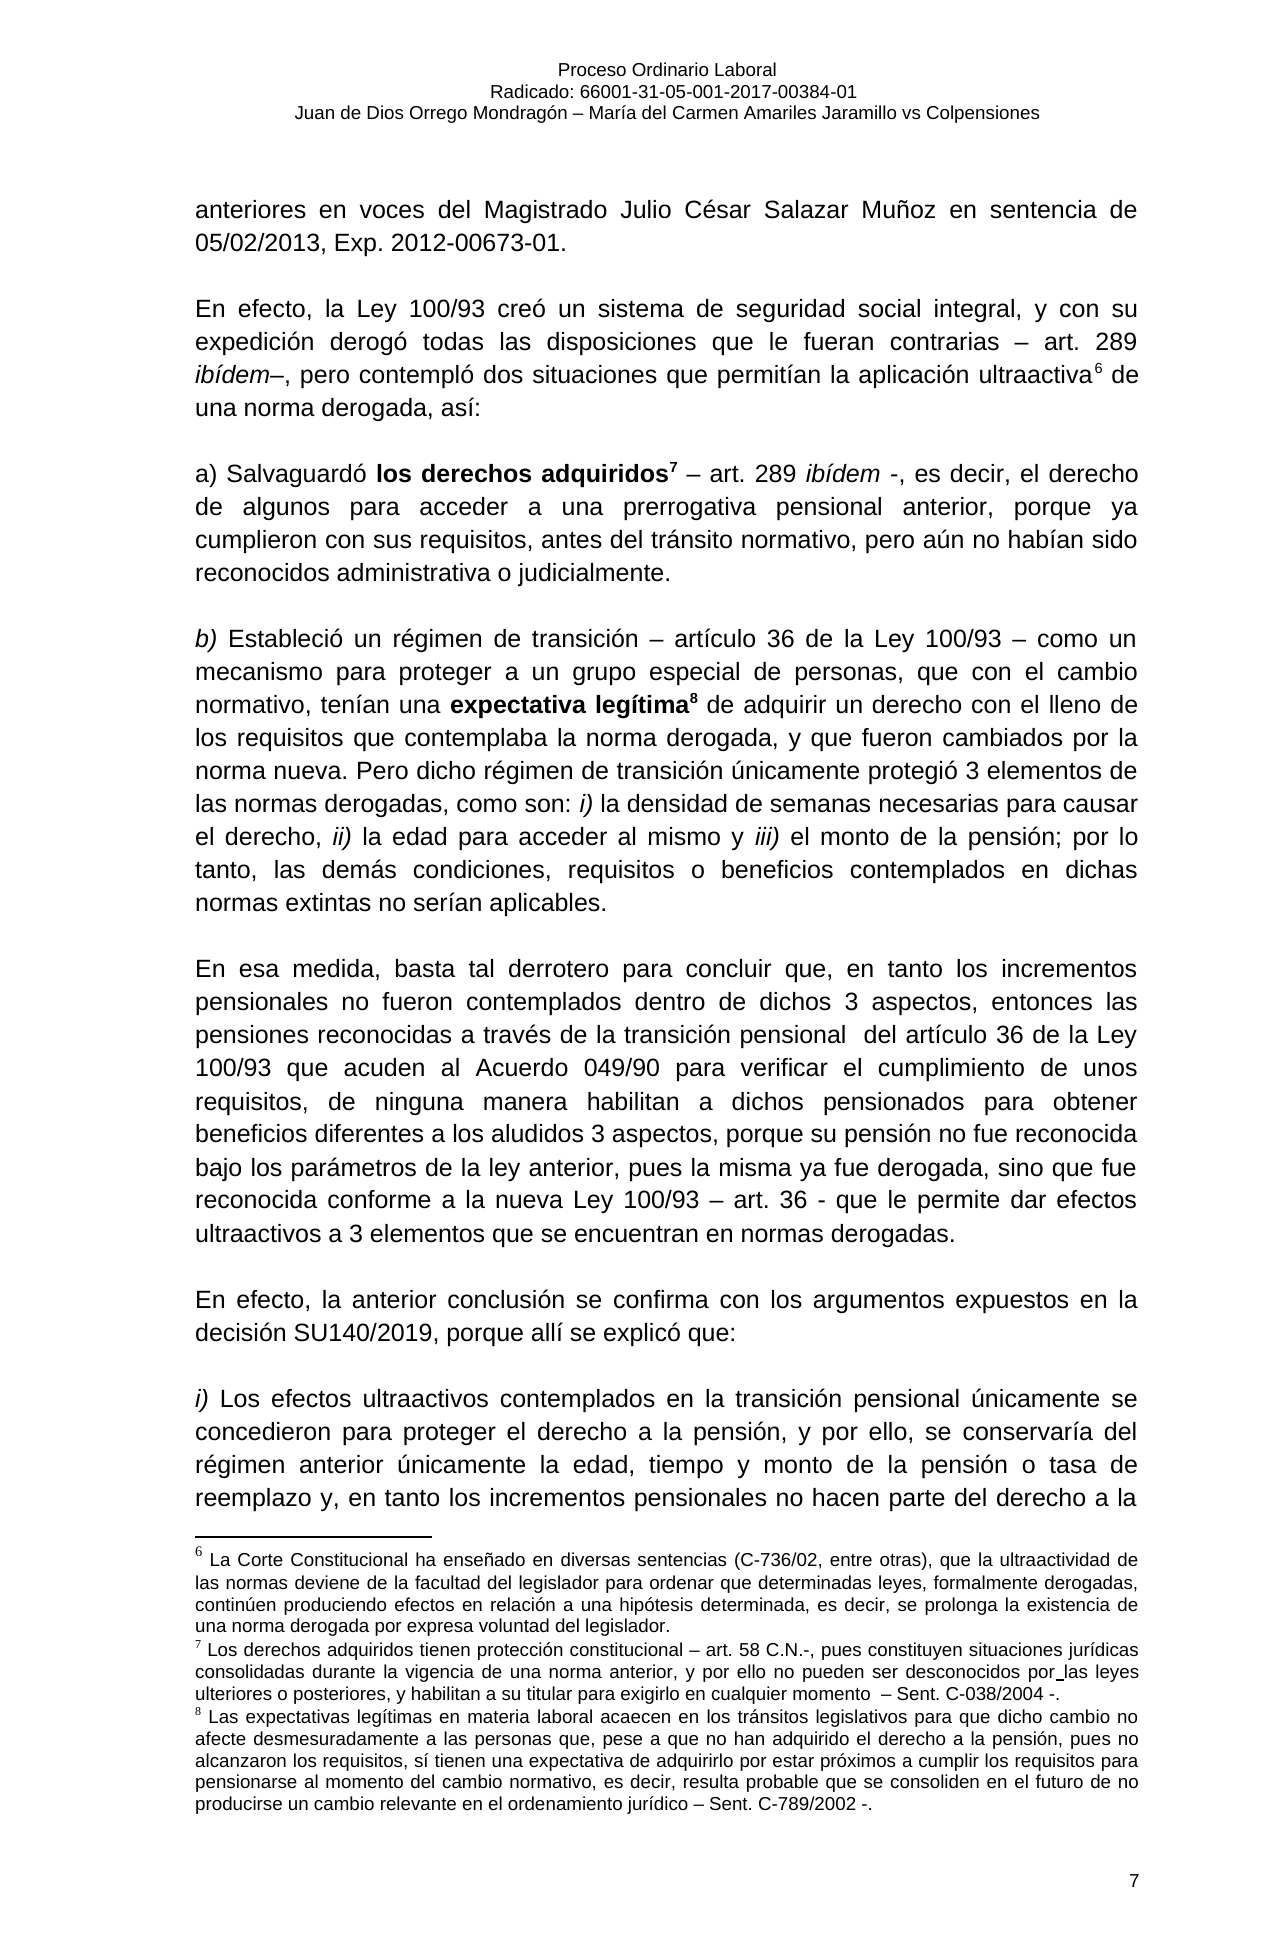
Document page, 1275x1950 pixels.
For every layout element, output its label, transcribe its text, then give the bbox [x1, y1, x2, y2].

text a) Salvaguardó los derechos adquiridos – art. 289 ibídem -, es decir, el derecho de algunos para acceder a una prerrogativa pensional anterior, porque ya cumplieron con sus requisitos, antes del tránsito normativo, pero aún no habían sido reconocidos administrativa o judicialmente. [195, 459, 1139, 587]
text En esa medida, basta tal derrotero para concluir que, en tanto los incrementos pensionales no fueron contemplados dentro de dichos 3 aspectos, entonces las pensiones reconocidas a través de la transición pensional del artículo 36 de la Ley 100/93 que acuden al Acuerdo 049/90 para verificar el cumplimiento de unos requisitos, de ninguna manera habilitan a dichos pensionados para obtener beneficios diferentes a los aludidos 3 aspectos, porque su pensión no fue reconocida bajo los parámetros de la ley anterior, pues la misma ya fue derogada, sino que fue reconocida conforme a la nueva Ley 100/93 – art. 36 - que le permite dar efectos ultraactivos a 3 elementos que se encuentran en normas derogadas. [195, 954, 1139, 1247]
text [195, 195, 1139, 257]
text En efecto, la Ley 100/93 creó un sistema de seguridad social integral, y con su expedición derogó todas las disposiciones que le fueran contrarias – art. 289 ibídem–, pero contempló dos situaciones que permitían la aplicación ultraactiva de una norma derogada, así: [195, 294, 1139, 422]
text En efecto, la anterior conclusión se confirma con los argumentos expuestos en la decisión SU140/2019, porque allí se explicó que: [195, 1284, 1139, 1346]
text b) Estableció un régimen de transición – artículo 36 de la Ley 100/93 – como un mecanismo para proteger a un grupo especial de personas, que con el cambio normativo, tenían una expectativa legítima de adquirir un derecho con el lleno de los requisitos que contemplaba la norma derogada, y que fueron cambiados por la norma nueva. Pero dicho régimen de transición únicamente protegió 3 elementos de las normas derogadas, como son: i) la densidad de semanas necesarias para causar el derecho, ii) la edad para acceder al mismo y iii) el monto de la pensión; por lo tanto, las demás condiciones, requisitos o beneficios contemplados en dichas normas extintas no serían aplicables. [195, 624, 1139, 917]
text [195, 1384, 1139, 1511]
